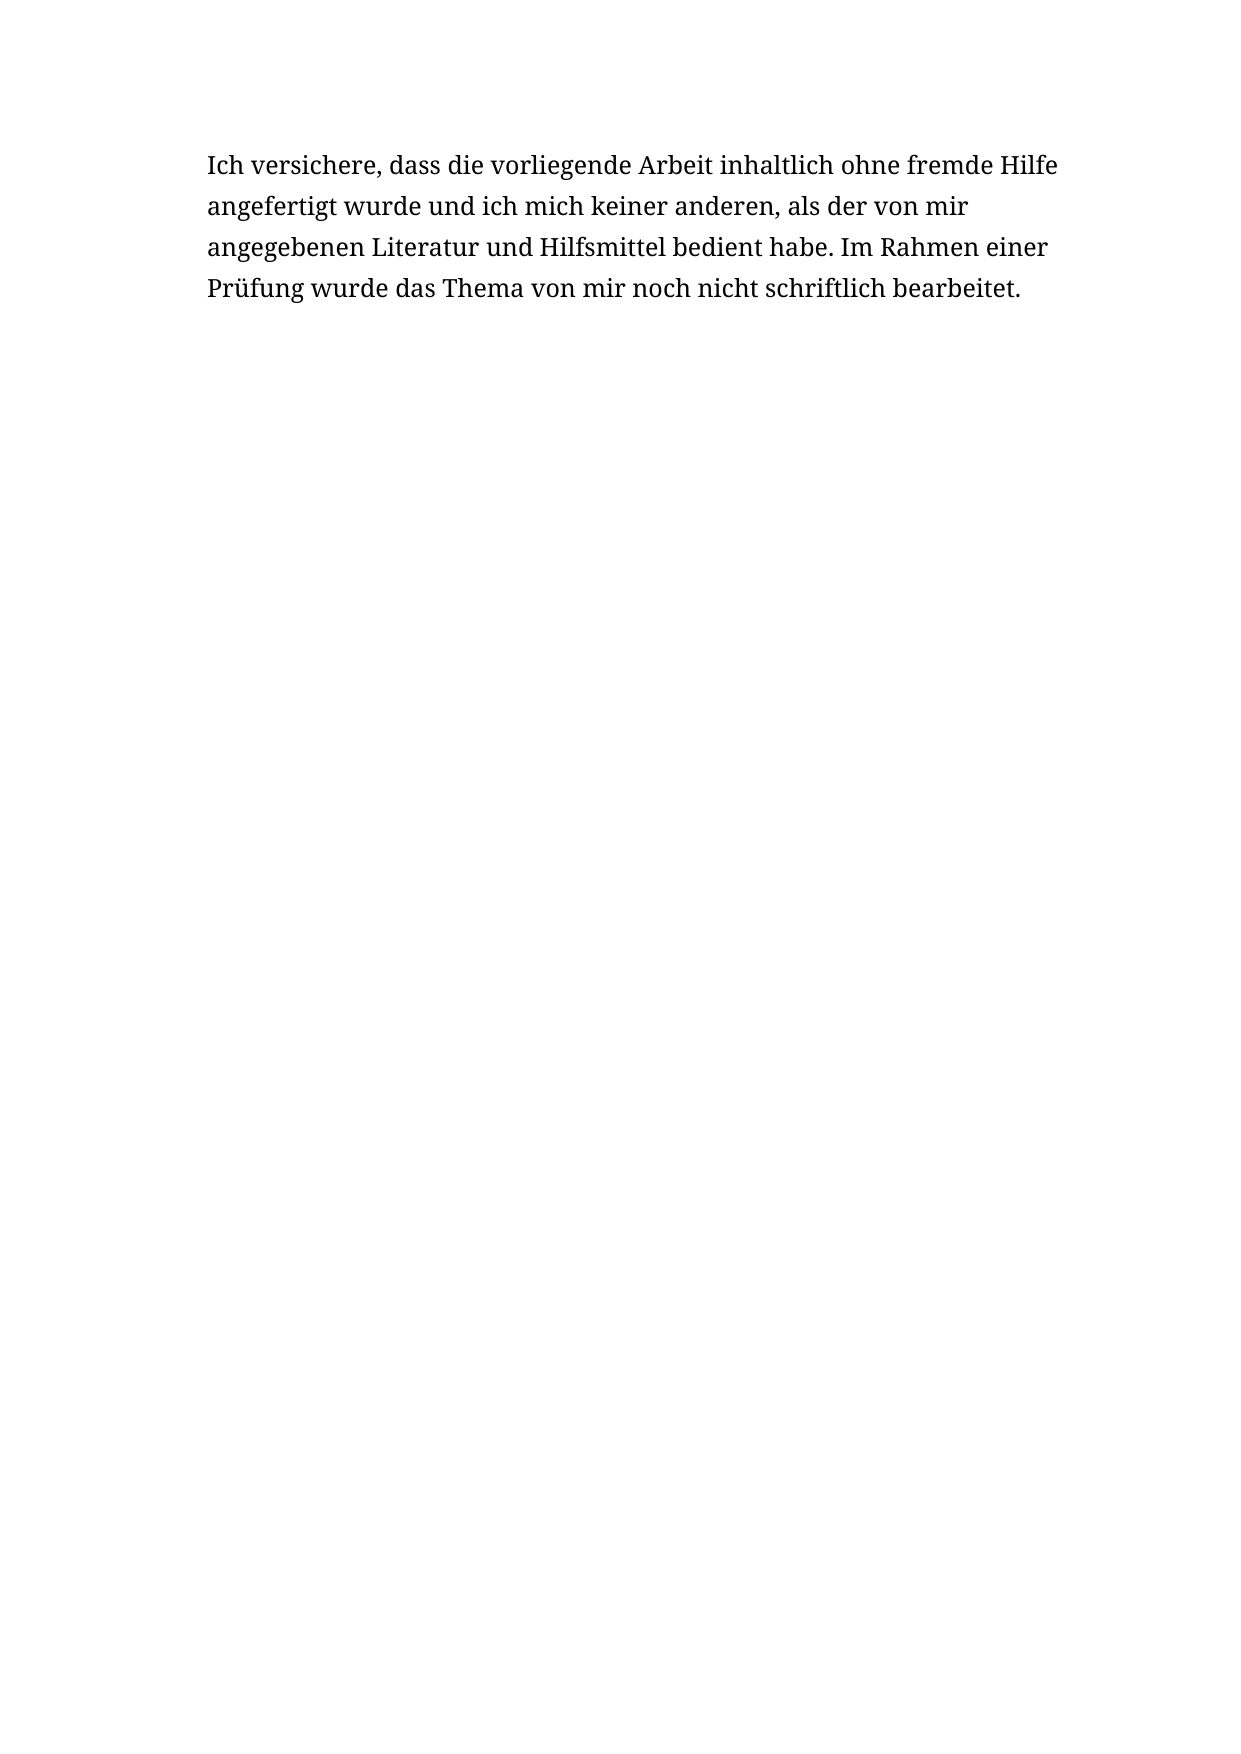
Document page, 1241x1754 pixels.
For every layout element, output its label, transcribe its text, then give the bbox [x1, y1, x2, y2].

text Ich versichere, dass die vorliegende Arbeit inhaltlich ohne fremde Hilfe angefertigt wurde und ich mich keiner anderen, als der von mir angegebenen Literatur und Hilfsmittel bedient habe. Im Rahmen einer Prüfung wurde das Thema von mir noch nicht schriftlich bearbeitet. [207, 148, 1092, 304]
